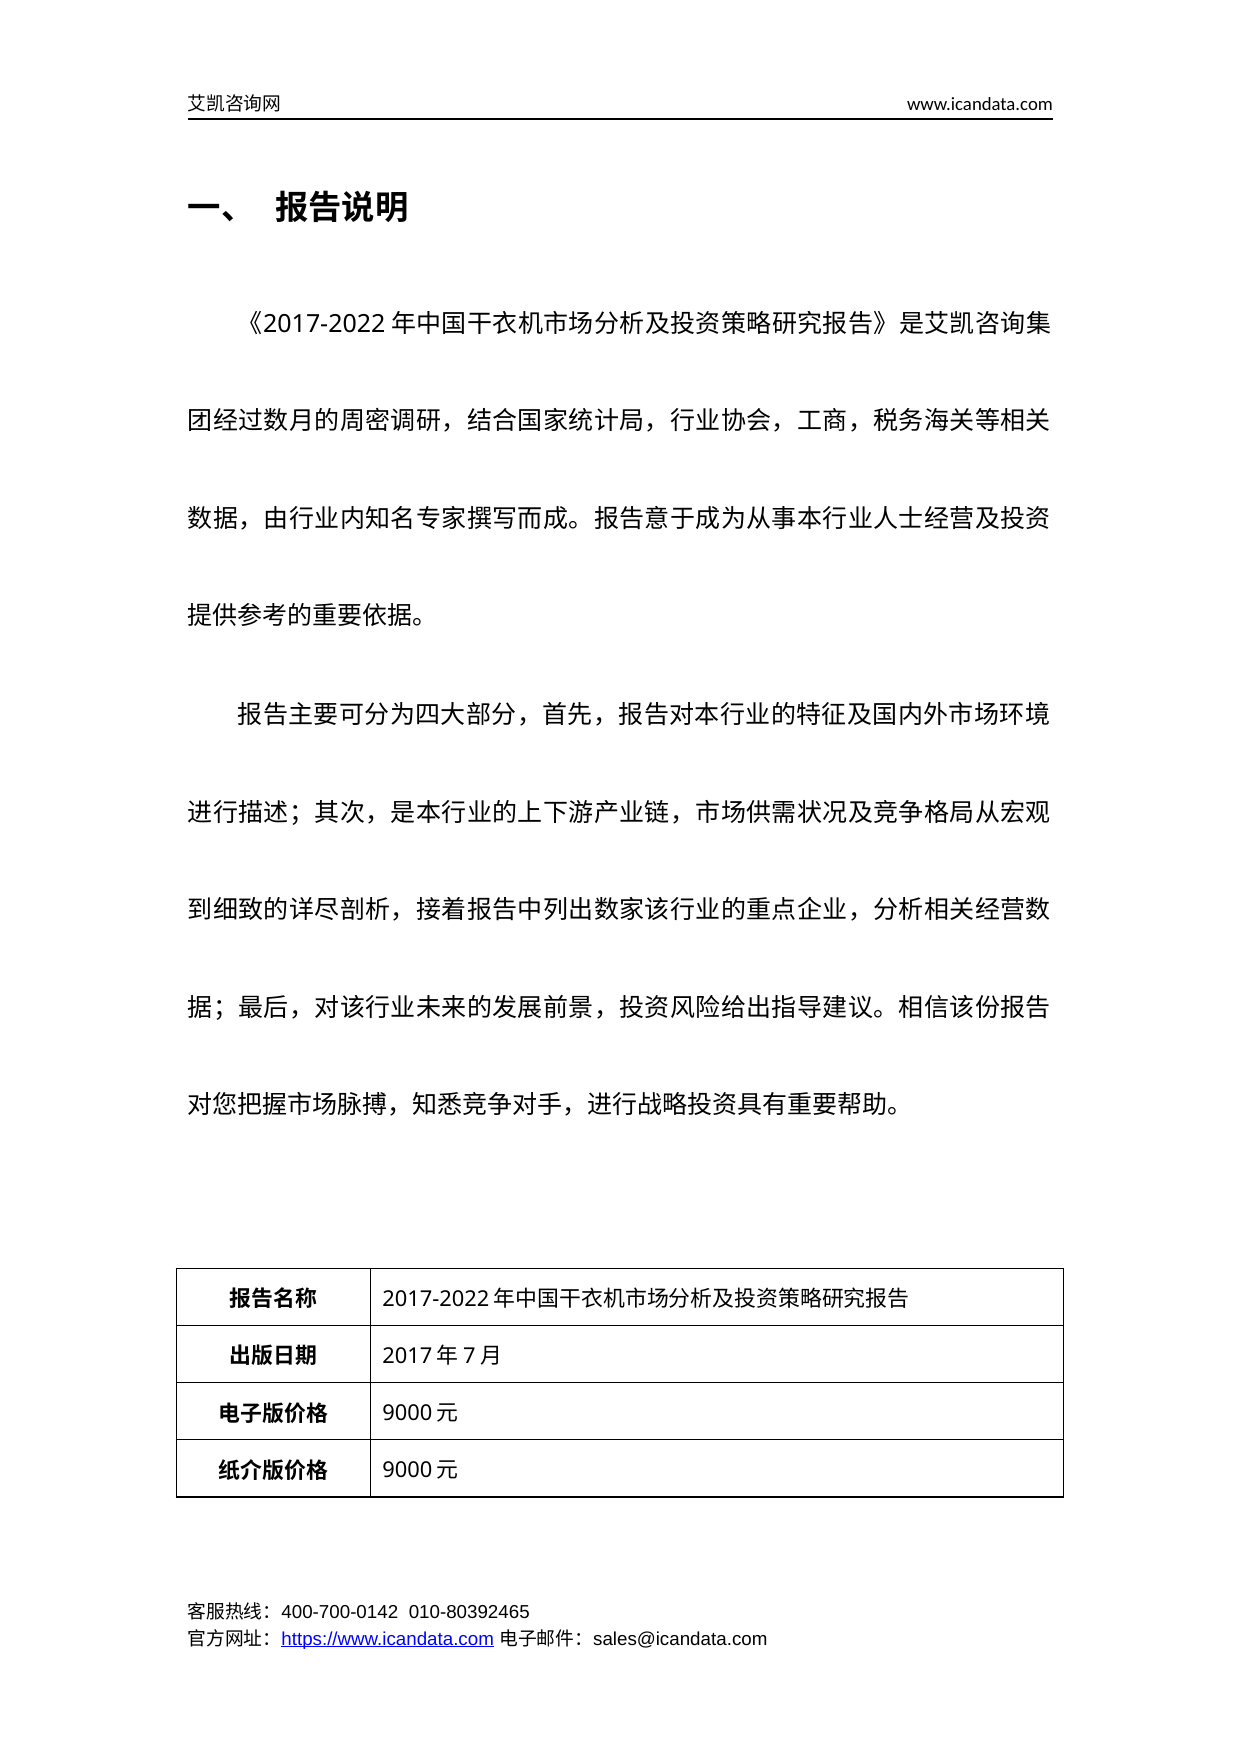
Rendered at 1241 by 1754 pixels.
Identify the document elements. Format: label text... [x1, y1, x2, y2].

subtitle 报告说明 [187, 172, 1053, 237]
table_cell 纸介版价格 [177, 1440, 370, 1496]
table_header 报告名称 [177, 1269, 370, 1325]
table_cell 9000元 [371, 1440, 1063, 1496]
table_cell 2017年7月 [371, 1326, 1063, 1382]
table_cell 电子版价格 [177, 1383, 370, 1439]
text 报告主要可分为四大部分，首先，报告对本行业的特征及国内外市场环境进行描述；其次，是本行业的上下游产业链，市场供需状况及竞争格局从宏观到细致的详尽剖析，接着报告中列出数家该行业的重点企业，分析相关经营数据；最后，对该行业未来的发展前景，投资风险给出指导建议。相信该份报告对您把握市场脉搏，知悉竞争对手，进行战略投资具有重要帮助。 [187, 681, 1053, 1136]
table_header 2017-2022年中国干衣机市场分析及投资策略研究报告 [371, 1269, 1063, 1325]
table_cell 出版日期 [177, 1326, 370, 1382]
text 《2017-2022年中国干衣机市场分析及投资策略研究报告》是艾凯咨询集团经过数月的周密调研，结合国家统计局，行业协会，工商，税务海关等相关数据，由行业内知名专家撰写而成。报告意于成为从事本行业人士经营及投资提供参考的重要依据。 [187, 289, 1053, 646]
table_cell 9000元 [371, 1383, 1063, 1439]
